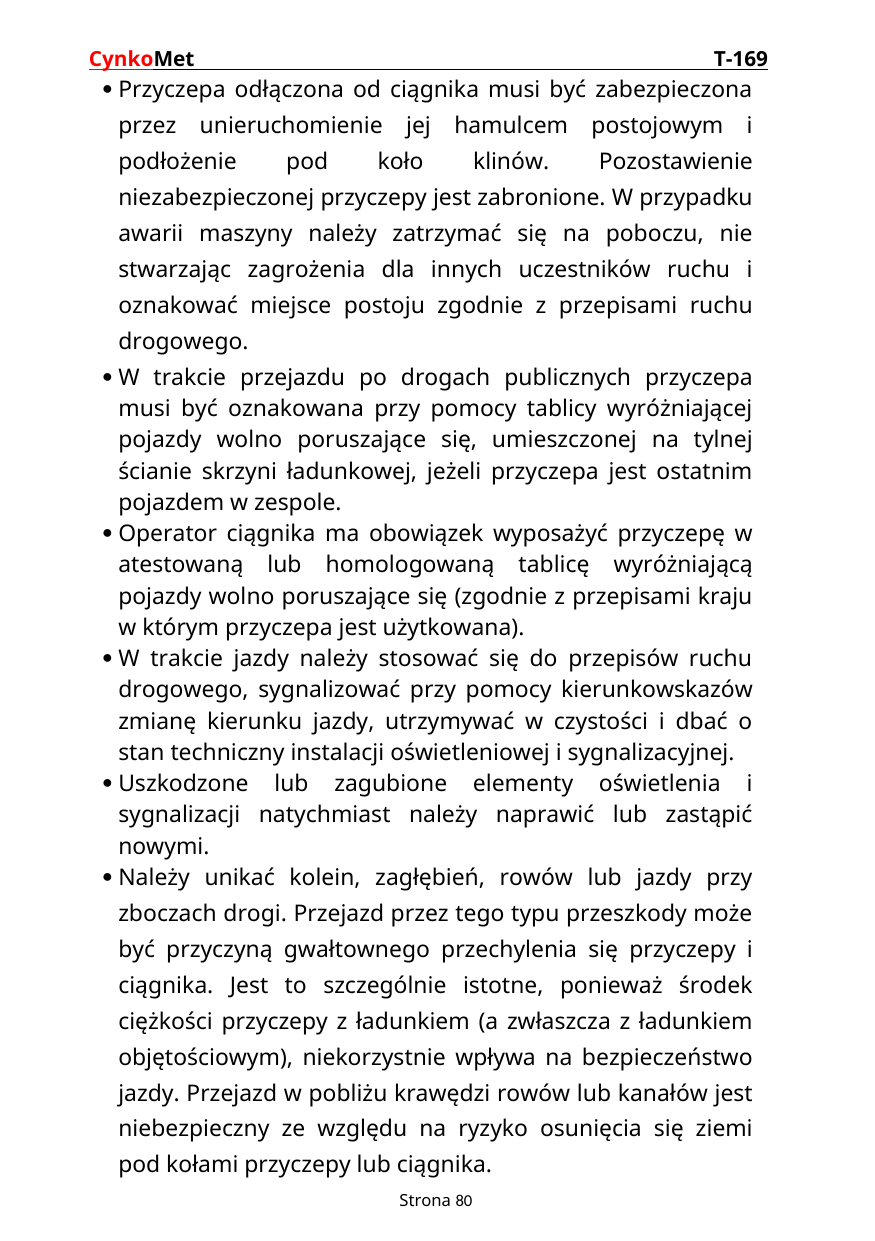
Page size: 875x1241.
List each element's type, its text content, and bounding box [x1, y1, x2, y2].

list Uszkodzone lub zagubione elementy oświetlenia i sygnalizacji natychmiast należy naprawić lub zastąpić nowymi. [103, 767, 753, 861]
list Przyczepa odłączona od ciągnika musi być zabezpieczona przez unieruchomienie jej hamulcem postojowym i podłożenie pod koło klinów. Pozostawienie niezabezpieczonej przyczepy jest zabronione. W przypadku awarii maszyny należy zatrzymać się na poboczu, nie stwarzając zagrożenia dla innych uczestników ruchu i oznakować miejsce postoju zgodnie z przepisami ruchu drogowego. [103, 73, 753, 356]
list W trakcie jazdy należy stosować się do przepisów ruchu drogowego, sygnalizować przy pomocy kierunkowskazów zmianę kierunku jazdy, utrzymywać w czystości i dbać o stan techniczny instalacji oświetleniowej i sygnalizacyjnej. [103, 642, 753, 767]
list Należy unikać kolein, zagłębień, rowów lub jazdy przy zboczach drogi. Przejazd przez tego typu przeszkody może być przyczyną gwałtownego przechylenia się przyczepy i ciągnika. Jest to szczególnie istotne, ponieważ środek ciężkości przyczepy z ładunkiem (a zwłaszcza z ładunkiem objętościowym), niekorzystnie wpływa na bezpieczeństwo jazdy. Przejazd w pobliżu krawędzi rowów lub kanałów jest niebezpieczny ze względu na ryzyko osunięcia się ziemi pod kołami przyczepy lub ciągnika. [103, 861, 753, 1179]
list W trakcie przejazdu po drogach publicznych przyczepa musi być oznakowana przy pomocy tablicy wyróżniającej pojazdy wolno poruszające się, umieszczonej na tylnej ścianie skrzyni ładunkowej, jeżeli przyczepa jest ostatnim pojazdem w zespole. [103, 361, 753, 517]
list Operator ciągnika ma obowiązek wyposażyć przyczepę w atestowaną lub homologowaną tablicę wyróżniającą pojazdy wolno poruszające się (zgodnie z przepisami kraju w którym przyczepa jest użytkowana). [103, 517, 753, 642]
